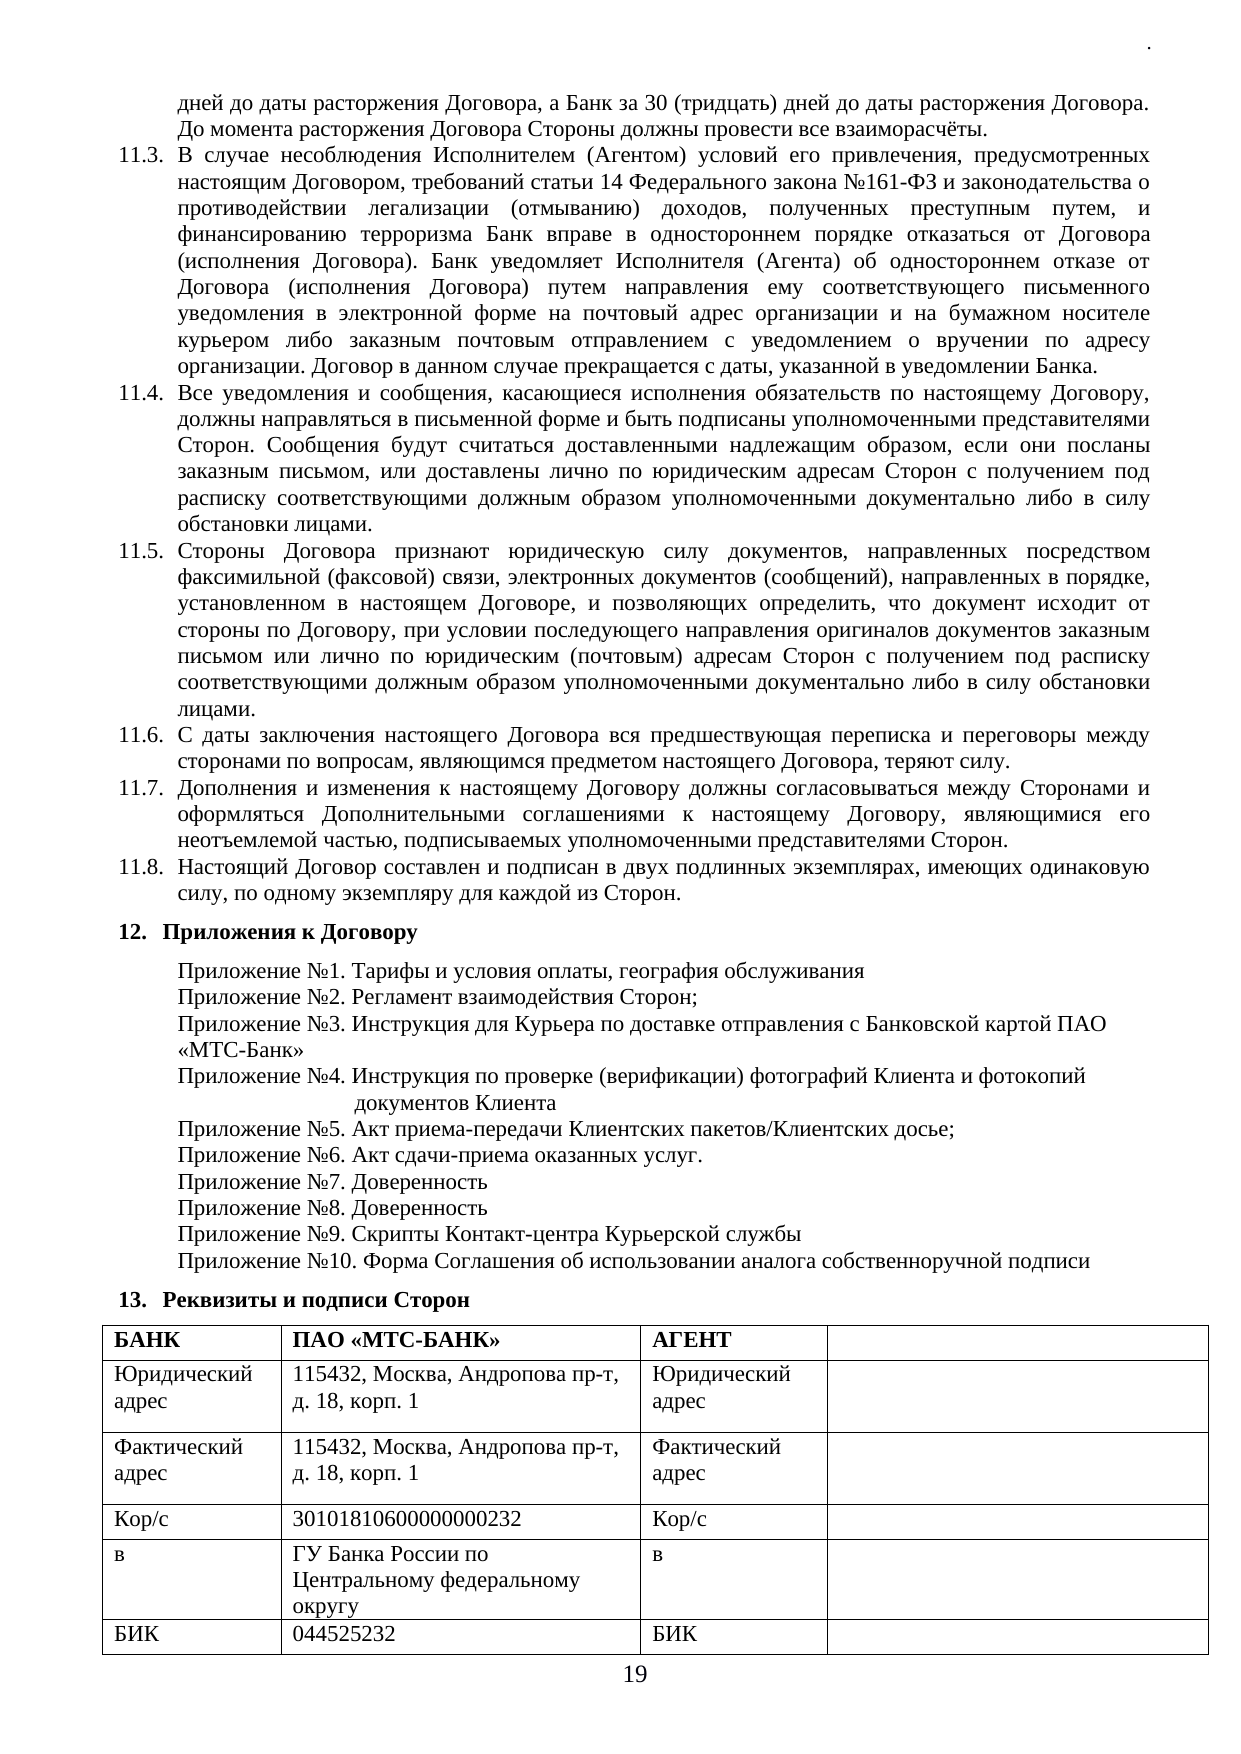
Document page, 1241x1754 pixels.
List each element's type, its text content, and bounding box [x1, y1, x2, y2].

subtitle В случае несоблюдения Исполнителем (Агентом) условий его привлечения, предусмотренных настоящим Договором, требований статьи 14 Федерального закона №161-ФЗ и законодательства о противодействии легализации (отмыванию) доходов, полученных преступным путем, и финансированию терроризма Банк вправе в одностороннем порядке отказаться от Договора (исполнения Договора). Банк уведомляет Исполнителя (Агента) об одностороннем отказе от Договора (исполнения Договора) путем направления ему соответствующего письменного уведомления в электронной форме на почтовый адрес организации и на бумажном носителе курьером либо заказным почтовым отправлением с уведомлением о вручении по адресу организации. Договор в данном случае прекращается с даты, указанной в уведомлении Банка. [118, 141, 1152, 378]
text Приложение №3. Инструкция для Курьера по доставке отправления с Банковской картой ПАО «МТС-Банк» [177, 1010, 1152, 1062]
table_cell Кор/с [103, 1505, 281, 1539]
text Приложение №1. Тарифы и условия оплаты, география обслуживания [177, 957, 1152, 983]
table_cell Кор/с [641, 1505, 827, 1539]
table_cell [828, 1620, 1208, 1654]
text Приложение №8. Доверенность [177, 1194, 1152, 1221]
text Приложение №6. Акт сдачи-приема оказанных услуг. [177, 1141, 1152, 1168]
text Приложение №7. Доверенность [177, 1168, 1152, 1194]
table_cell ГУ Банка России по Центральному федеральному округу [282, 1540, 640, 1619]
table_cell БИК [103, 1620, 281, 1654]
table_cell [828, 1540, 1208, 1619]
table_cell [828, 1505, 1208, 1539]
table_cell в [641, 1540, 827, 1619]
table_cell [828, 1361, 1208, 1432]
table_cell Фактический адрес [103, 1433, 281, 1504]
subtitle Все уведомления и сообщения, касающиеся исполнения обязательств по настоящему Договору, должны направляться в письменной форме и быть подписаны уполномоченными представителями Сторон. Сообщения будут считаться доставленными надлежащим образом, если они посланы заказным письмом, или доставлены лично по юридическим адресам Сторон с получением под расписку соответствующими должным образом уполномоченными документально либо в силу обстановки лицами. [118, 378, 1152, 537]
table_header АГЕНТ [641, 1326, 827, 1359]
subtitle Настоящий Договор составлен и подписан в двух подлинных экземплярах, имеющих одинаковую силу, по одному экземпляру для каждой из Сторон. [118, 853, 1152, 906]
table_header БАНК [103, 1326, 281, 1359]
table_cell 30101810600000000232 [282, 1505, 640, 1539]
table_header [828, 1326, 1208, 1359]
subtitle Приложения к Договору [118, 918, 1152, 944]
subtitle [118, 89, 1152, 141]
table_cell 115432, Москва, Андропова пр-т, д. 18, корп. 1 [282, 1361, 640, 1432]
table_cell 044525232 [282, 1620, 640, 1654]
table_cell БИК [641, 1620, 827, 1654]
text Приложение №4. Инструкция по проверке (верификации) фотографий Клиента и фотокопий документов Клиента [177, 1062, 1152, 1115]
subtitle Стороны Договора признают юридическую силу документов, направленных посредством факсимильной (факсовой) связи, электронных документов (сообщений), направленных в порядке, установленном в настоящем Договоре, и позволяющих определить, что документ исходит от стороны по Договору, при условии последующего направления оригиналов документов заказным письмом или лично по юридическим (почтовым) адресам Сторон с получением под расписку соответствующими должным образом уполномоченными документально либо в силу обстановки лицами. [118, 537, 1152, 721]
table_cell 115432, Москва, Андропова пр-т, д. 18, корп. 1 [282, 1433, 640, 1504]
subtitle Дополнения и изменения к настоящему Договору должны согласовываться между Сторонами и оформляться Дополнительными соглашениями к настоящему Договору, являющимися его неотъемлемой частью, подписываемых уполномоченными представителями Сторон. [118, 774, 1152, 853]
table_cell Юридический адрес [641, 1361, 827, 1432]
text Приложение №10. Форма Соглашения об использовании аналога собственноручной подписи [177, 1247, 1152, 1273]
subtitle Реквизиты и подписи Сторон [118, 1286, 1152, 1312]
text Приложение №2. Регламент взаимодействия Сторон; [177, 983, 1152, 1010]
text Приложение №9. Скрипты Контакт-центра Курьерской службы [177, 1221, 1152, 1247]
text Приложение №5. Акт приема-передачи Клиентских пакетов/Клиентских досье; [177, 1115, 1152, 1141]
subtitle С даты заключения настоящего Договора вся предшествующая переписка и переговоры между сторонами по вопросам, являющимся предметом настоящего Договора, теряют силу. [118, 721, 1152, 774]
table_cell Фактический адрес [641, 1433, 827, 1504]
table_header ПАО «МТС-БАНК» [282, 1326, 640, 1359]
table_cell [828, 1433, 1208, 1504]
table_cell Юридический адрес [103, 1361, 281, 1432]
table_cell в [103, 1540, 281, 1619]
